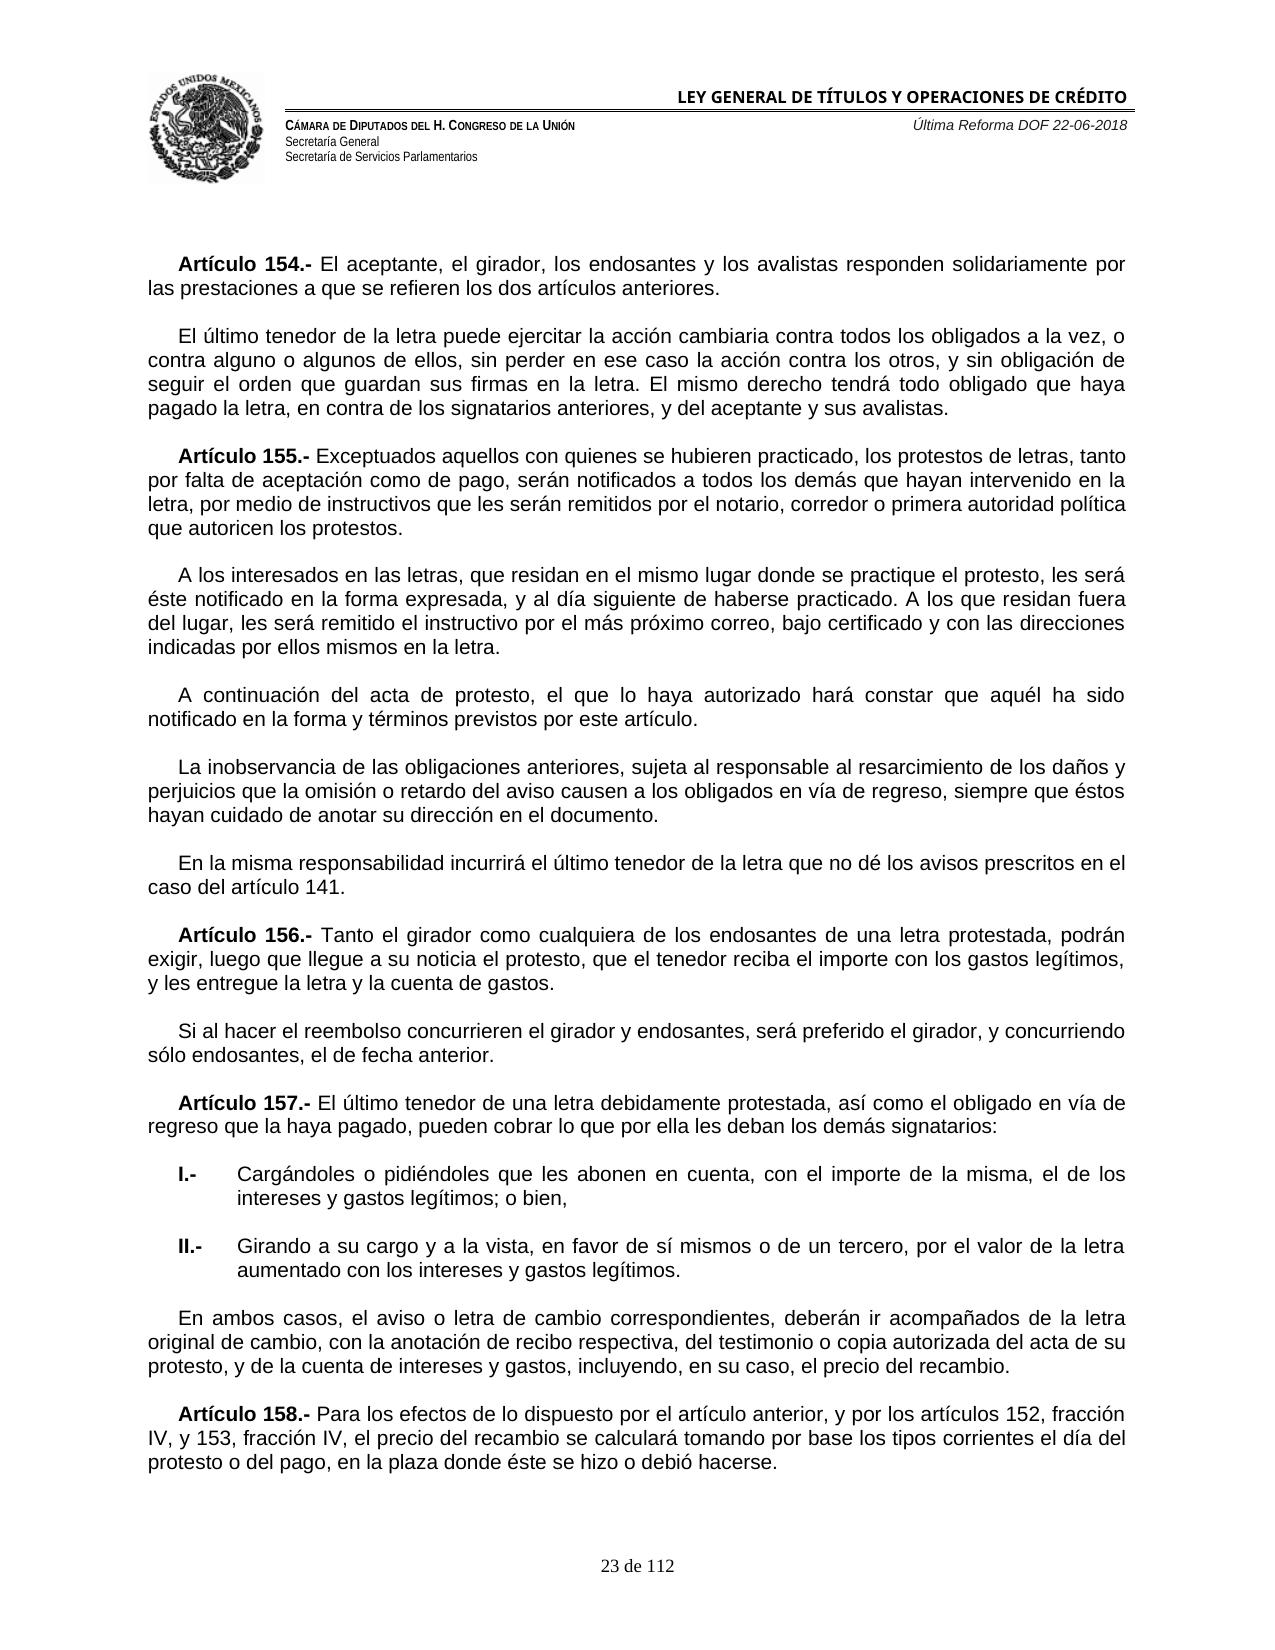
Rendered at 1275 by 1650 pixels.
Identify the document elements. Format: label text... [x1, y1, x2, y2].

text A los interesados en las letras, que residan en el mismo lugar donde se practique el protesto, les será éste notificado en la forma expresada, y al día siguiente de haberse practicado. A los que residan fuera del lugar, les será remitido el instructivo por el más próximo correo, bajo certificado y con las direcciones indicadas por ellos mismos en la letra. [148, 563, 1127, 659]
text Artículo 155.- Exceptuados aquellos con quienes se hubieren practicado, los protestos de letras, tanto por falta de aceptación como de pago, serán notificados a todos los demás que hayan intervenido en la letra, por medio de instructivos que les serán remitidos por el notario, corredor o primera autoridad política que autoricen los protestos. [148, 443, 1127, 539]
text La inobservancia de las obligaciones anteriores, sujeta al responsable al resarcimiento de los daños y perjuicios que la omisión o retardo del aviso causen a los obligados en vía de regreso, siempre que éstos hayan cuidado de anotar su dirección en el documento. [148, 755, 1127, 827]
text En la misma responsabilidad incurrirá el último tenedor de la letra que no dé los avisos prescritos en el caso del artículo 141. [148, 851, 1127, 899]
text Artículo 158.- Para los efectos de lo dispuesto por el artículo anterior, y por los artículos 152, fracción IV, y 153, fracción IV, el precio del recambio se calculará tomando por base los tipos corrientes el día del protesto o del pago, en la plaza donde éste se hizo o debió hacerse. [148, 1402, 1127, 1474]
text A continuación del acta de protesto, el que lo haya autorizado hará constar que aquél ha sido notificado en la forma y términos previstos por este artículo. [148, 683, 1127, 731]
text El último tenedor de la letra puede ejercitar la acción cambiaria contra todos los obligados a la vez, o contra alguno o algunos de ellos, sin perder en ese caso la acción contra los otros, y sin obligación de seguir el orden que guardan sus firmas en la letra. El mismo derecho tendrá todo obligado que haya pagado la letra, en contra de los signatarios anteriores, y del aceptante y sus avalistas. [148, 324, 1127, 419]
text II.- Girando a su cargo y a la vista, en favor de sí mismos o de un tercero, por el valor de la letra aumentado con los intereses y gastos legítimos. [178, 1234, 1127, 1282]
text Artículo 154.- El aceptante, el girador, los endosantes y los avalistas responden solidariamente por las prestaciones a que se refieren los dos artículos anteriores. [148, 252, 1127, 300]
text Artículo 156.- Tanto el girador como cualquiera de los endosantes de una letra protestada, podrán exigir, luego que llegue a su noticia el protesto, que el tenedor reciba el importe con los gastos legítimos, y les entregue la letra y la cuenta de gastos. [148, 923, 1127, 994]
text En ambos casos, el aviso o letra de cambio correspondientes, deberán ir acompañados de la letra original de cambio, con la anotación de recibo respectiva, del testimonio o copia autorizada del acta de su protesto, y de la cuenta de intereses y gastos, incluyendo, en su caso, el precio del recambio. [148, 1306, 1127, 1378]
text I.- Cargándoles o pidiéndoles que les abonen en cuenta, con el importe de la misma, el de los intereses y gastos legítimos; o bien, [178, 1162, 1127, 1210]
text Si al hacer el reembolso concurrieren el girador y endosantes, será preferido el girador, y concurriendo sólo endosantes, el de fecha anterior. [148, 1018, 1127, 1066]
text Artículo 157.- El último tenedor de una letra debidamente protestada, así como el obligado en vía de regreso que la haya pagado, pueden cobrar lo que por ella les deban los demás signatarios: [148, 1090, 1127, 1138]
